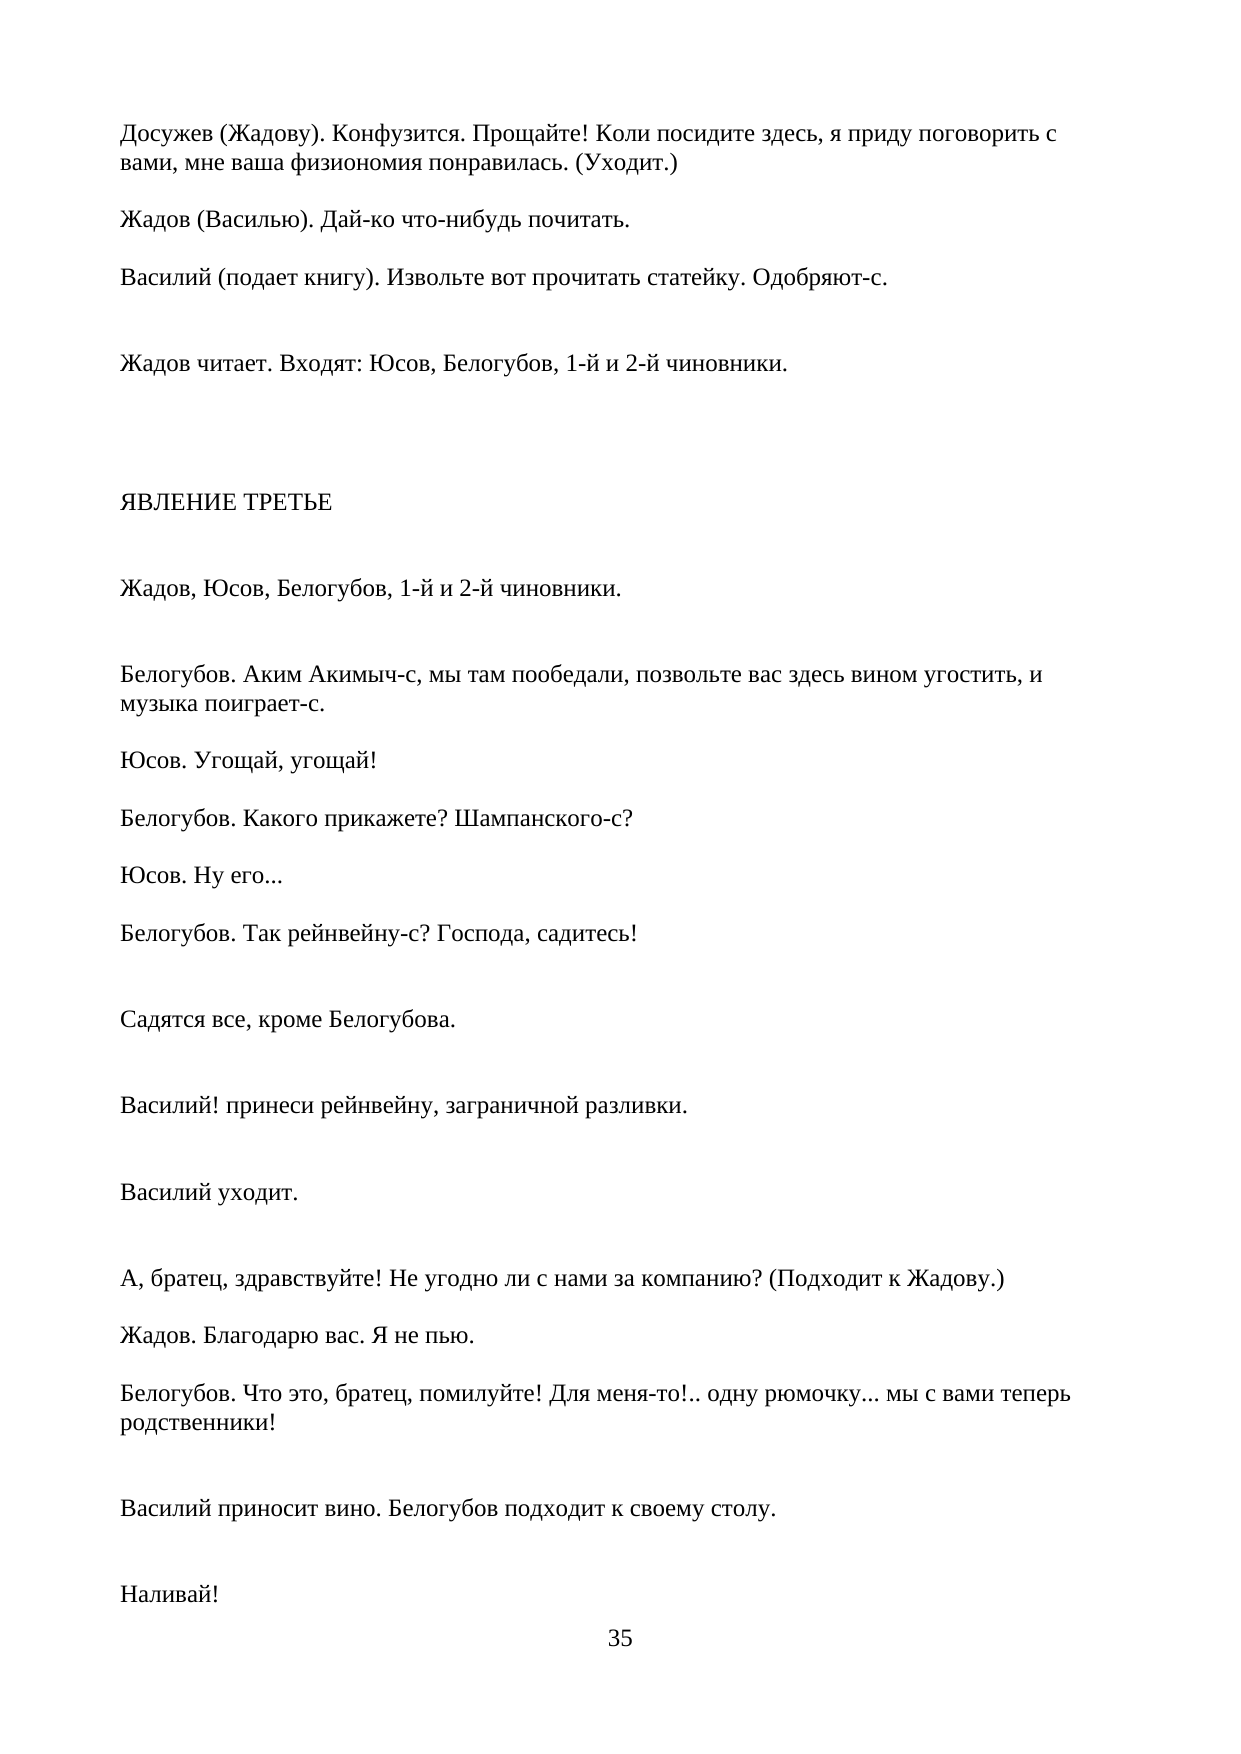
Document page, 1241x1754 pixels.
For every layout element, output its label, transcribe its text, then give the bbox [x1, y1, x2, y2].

text Василий приносит вино. Белогубов подходит к своему столу. [120, 1493, 1120, 1522]
text Садятся все, кроме Белогубова. [120, 1004, 1120, 1033]
text Белогубов. Аким Акимыч-с, мы там пообедали, позвольте вас здесь вином угостить, и музыка поиграет-с. [120, 659, 1120, 717]
text Жадов (Василью). Дай-ко что-нибудь почитать. [120, 204, 1120, 233]
text Жадов, Юсов, Белогубов, 1-й и 2-й чиновники. [120, 573, 1120, 602]
text Жадов читает. Входят: Юсов, Белогубов, 1-й и 2-й чиновники. [120, 348, 1120, 377]
text Василий (подает книгу). Извольте вот прочитать статейку. Одобряют-с. [120, 262, 1120, 291]
text ЯВЛЕНИЕ ТРЕТЬЕ [120, 487, 1120, 516]
text Юсов. Ну его... [120, 861, 1120, 889]
text Василий уходит. [120, 1177, 1120, 1206]
text Белогубов. Так рейнвейну-с? Господа, садитесь! [120, 918, 1120, 947]
text Белогубов. Какого прикажете? Шампанского-с? [120, 803, 1120, 832]
text Белогубов. Что это, братец, помилуйте! Для меня-то!.. одну рюмочку... мы с вами теперь родственники! [120, 1378, 1120, 1436]
text Юсов. Угощай, угощай! [120, 746, 1120, 774]
text Василий! принеси рейнвейну, заграничной разливки. [120, 1091, 1120, 1119]
text А, братец, здравствуйте! Не угодно ли с нами за компанию? (Подходит к Жадову.) [120, 1263, 1120, 1292]
text Жадов. Благодарю вас. Я не пью. [120, 1321, 1120, 1349]
text Досужев (Жадову). Конфузится. Прощайте! Коли посидите здесь, я приду поговорить с вами, мне ваша физиономия понравилась. (Уходит.) [120, 118, 1120, 176]
text Наливай! [120, 1579, 1120, 1608]
